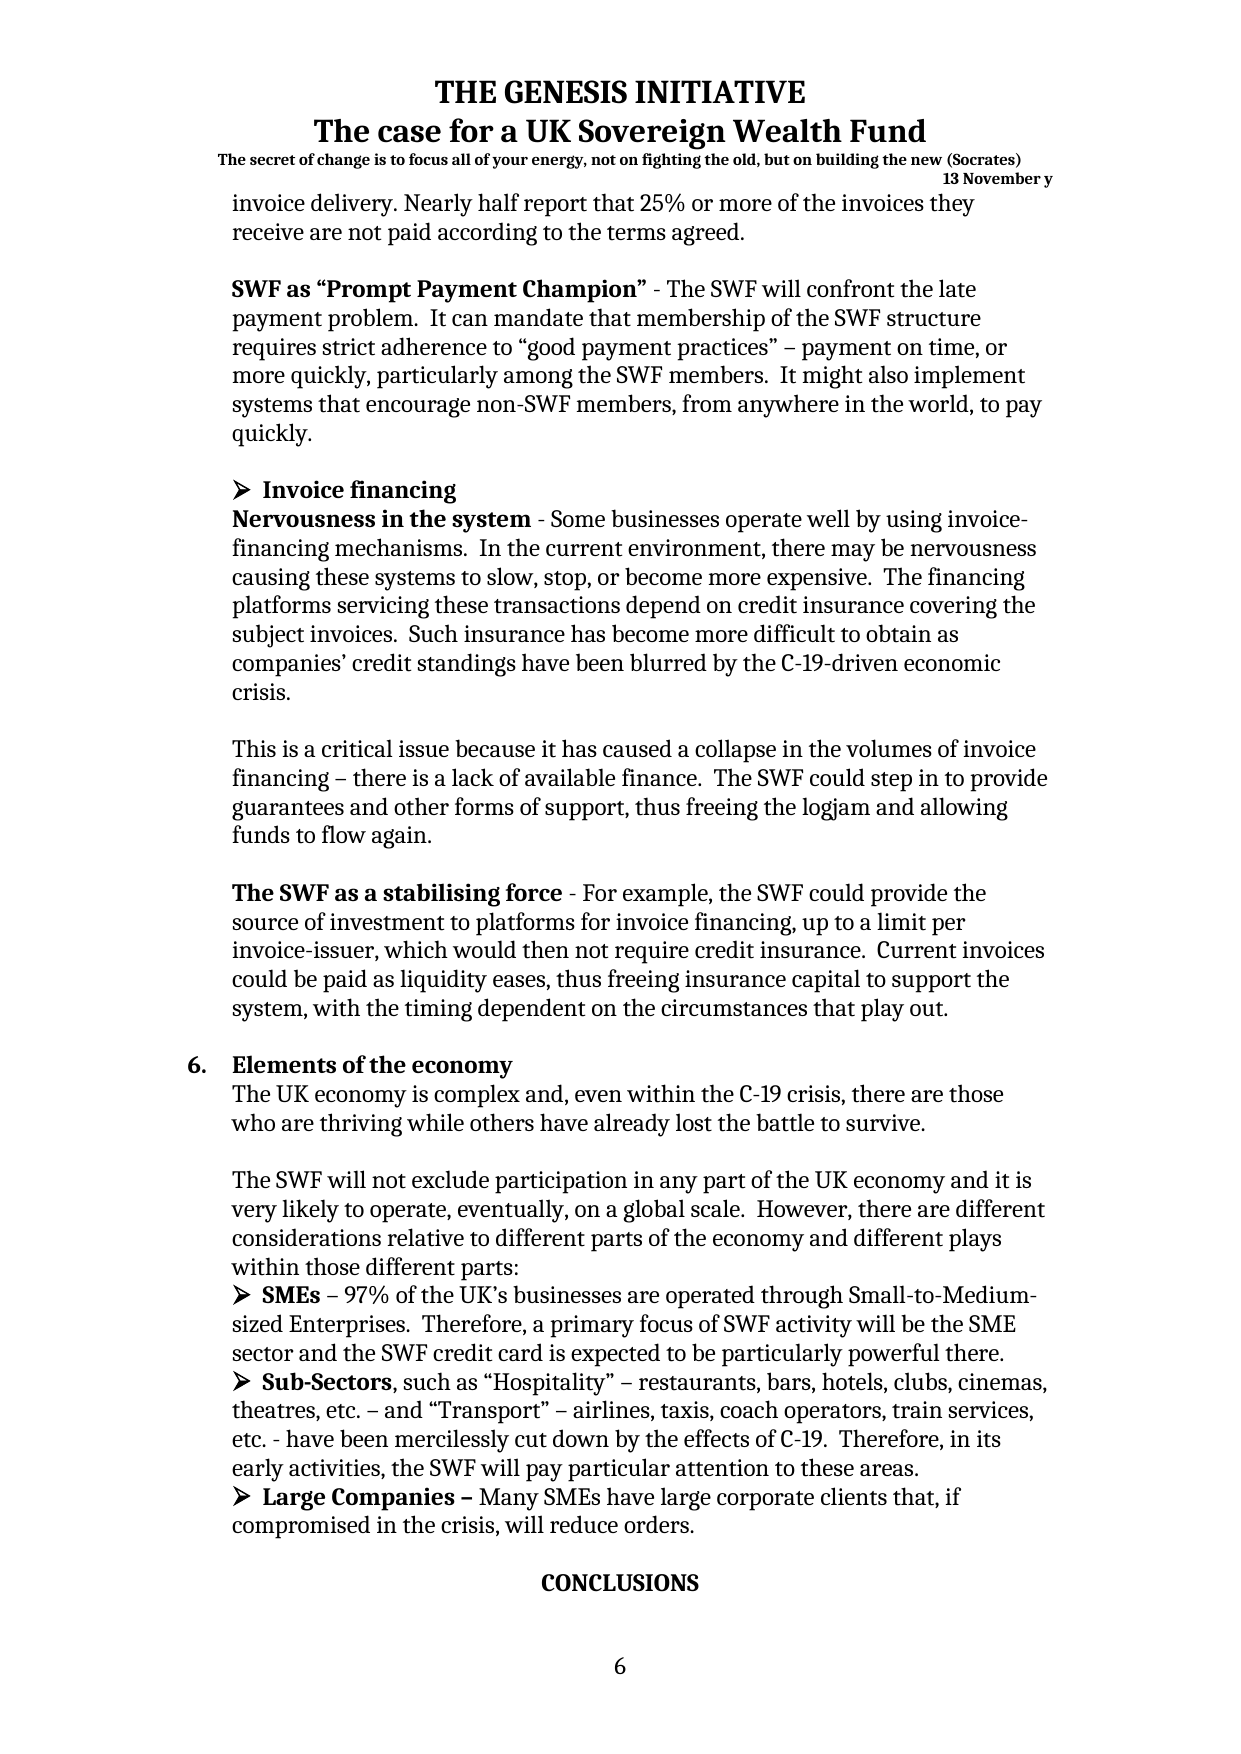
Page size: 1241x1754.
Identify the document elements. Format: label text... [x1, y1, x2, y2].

list Elements of the economy [187, 1051, 1053, 1080]
list The SWF will not exclude participation in any part of the UK economy and it is very likely to operate, eventually, on a global scale. However, there are different considerations relative to different parts of the economy and different plays within those different parts: [232, 1166, 1053, 1281]
list Sub-Sectors, such as “Hospitality” – restaurants, bars, hotels, clubs, cinemas, theatres, etc. – and “Transport” – airlines, taxis, coach operators, train services, etc. - have been mercilessly cut down by the effects of C-19. Therefore, in its early activities, the SWF will pay particular attention to these areas. [232, 1367, 1053, 1482]
list The SWF as a stabilising force - For example, the SWF could provide the source of investment to platforms for invoice financing, up to a limit per invoice-issuer, which would then not require credit insurance. Current invoices could be paid as liquidity eases, thus freeing insurance capital to support the system, with the timing dependent on the circumstances that play out. [232, 879, 1053, 1022]
list Large Companies – Many SMEs have large corporate clients that, if compromised in the crisis, will reduce orders. [232, 1482, 1053, 1540]
list SMEs – 97% of the UK’s businesses are operated through Small-to-Medium-sized Enterprises. Therefore, a primary focus of SWF activity will be the SME sector and the SWF credit card is expected to be particularly powerful there. [232, 1281, 1053, 1367]
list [232, 189, 1053, 246]
list This is a critical issue because it has caused a collapse in the volumes of invoice financing – there is a lack of available finance. The SWF could step in to provide guarantees and other forms of support, thus freeing the logjam and allowing funds to flow again. [232, 735, 1053, 850]
text CONCLUSIONS [187, 1569, 1053, 1597]
list Nervousness in the system - Some businesses operate well by using invoice-financing mechanisms. In the current environment, there may be nervousness causing these systems to slow, stop, or become more expensive. The financing platforms servicing these transactions depend on credit insurance covering the subject invoices. Such insurance has become more difficult to obtain as companies’ credit standings have been blurred by the C-19-driven economic crisis. [232, 505, 1053, 706]
list Invoice financing [232, 476, 1053, 505]
list SWF as “Prompt Payment Champion” - The SWF will confront the late payment problem. It can mandate that membership of the SWF structure requires strict adherence to “good payment practices” – payment on time, or more quickly, particularly among the SWF members. It might also implement systems that encourage non-SWF members, from anywhere in the world, to pay quickly. [232, 275, 1053, 447]
list The UK economy is complex and, even within the C-19 crisis, there are those who are thriving while others have already lost the battle to survive. [232, 1080, 1053, 1137]
